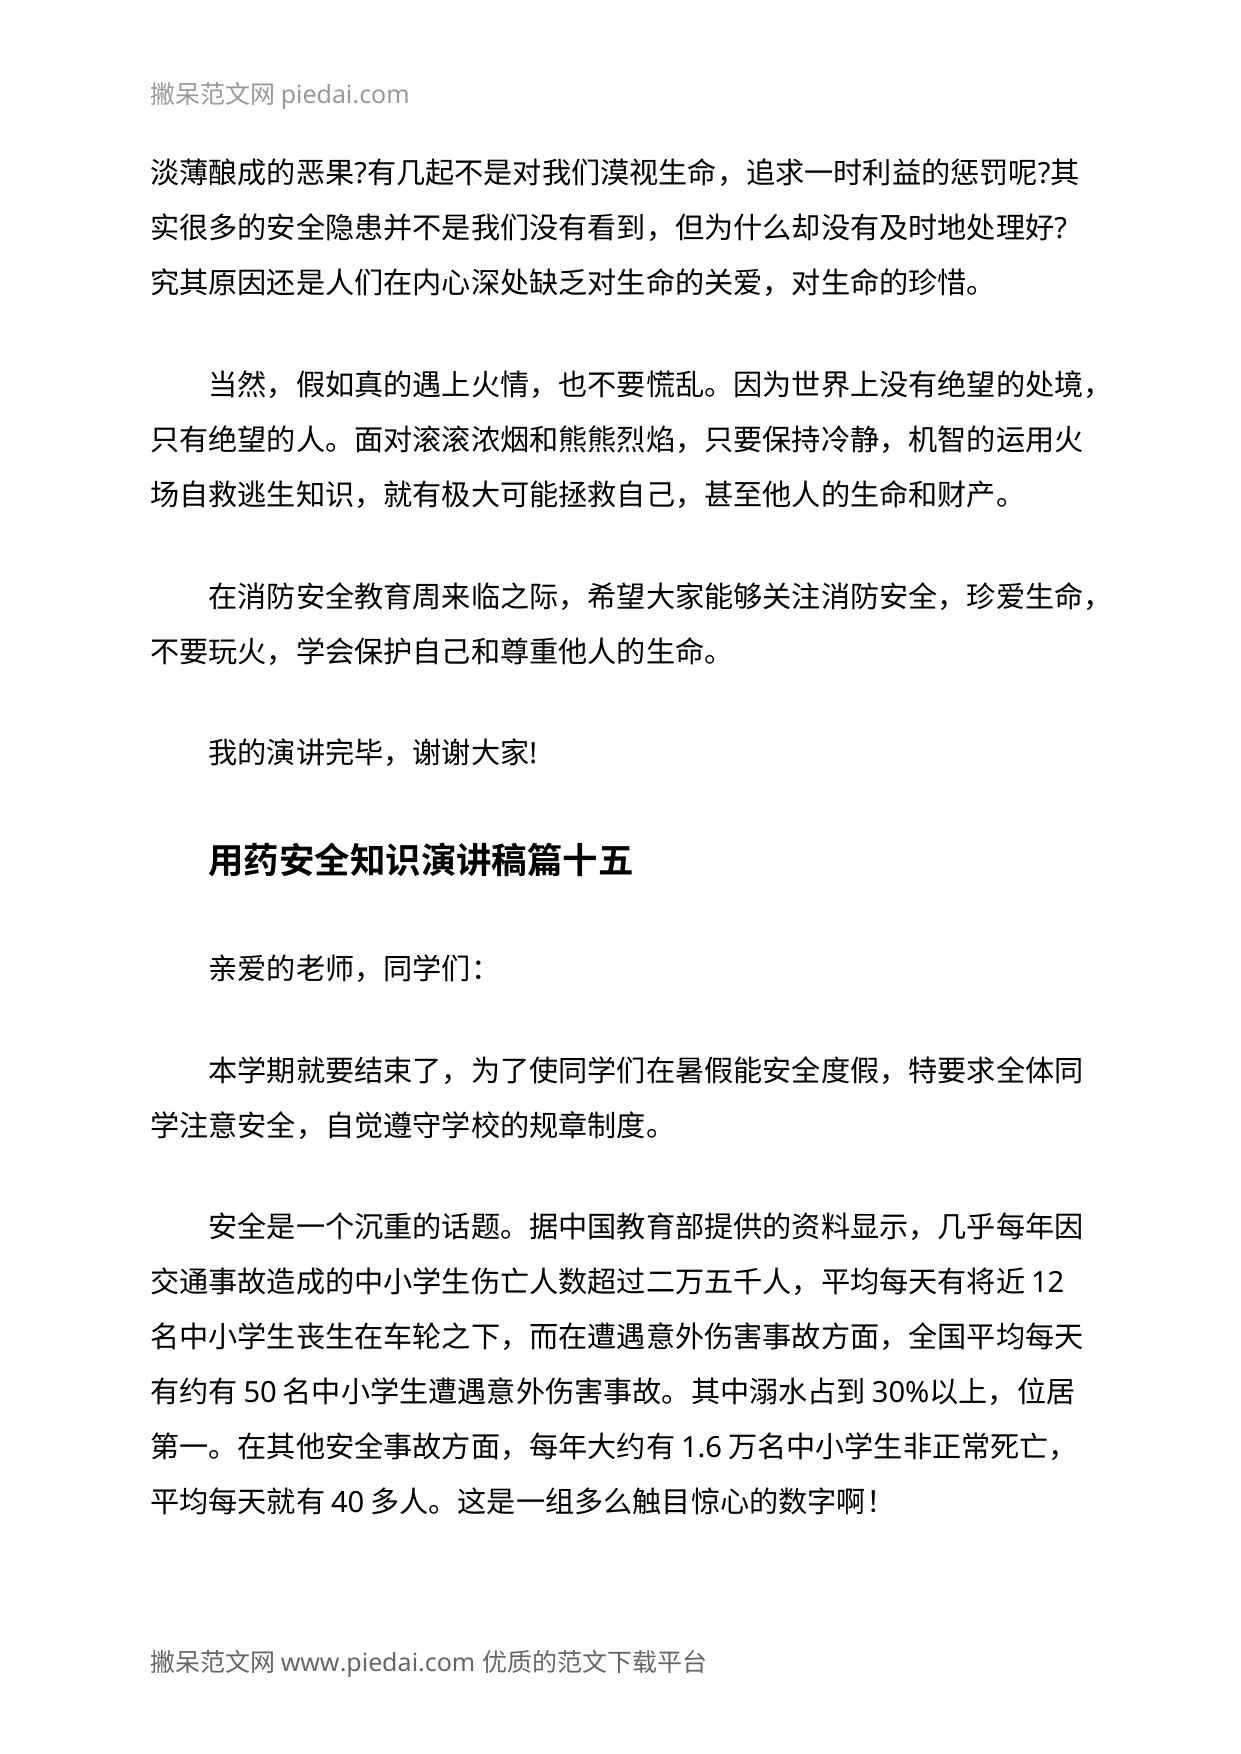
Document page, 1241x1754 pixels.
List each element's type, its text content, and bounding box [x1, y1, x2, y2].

text 本学期就要结束了，为了使同学们在暑假能安全度假，特要求全体同学注意安全，自觉遵守学校的规章制度。 [150, 1047, 1090, 1144]
text 用药安全知识演讲稿篇十五 [150, 832, 1090, 883]
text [150, 150, 1090, 302]
text 在消防安全教育周来临之际，希望大家能够关注消防安全，珍爱生命，不要玩火，学会保护自己和尊重他人的生命。 [150, 573, 1090, 671]
text 当然，假如真的遇上火情，也不要慌乱。因为世界上没有绝望的处境，只有绝望的人。面对滚滚浓烟和熊熊烈焰，只要保持冷静，机智的运用火场自救逃生知识，就有极大可能拯救自己，甚至他人的生命和财产。 [150, 362, 1090, 514]
text 我的演讲完毕，谢谢大家! [150, 730, 1090, 772]
text 亲爱的老师，同学们： [150, 945, 1090, 988]
text 安全是一个沉重的话题。据中国教育部提供的资料显示，几乎每年因交通事故造成的中小学生伤亡人数超过二万五千人，平均每天有将近12名中小学生丧生在车轮之下，而在遭遇意外伤害事故方面，全国平均每天有约有50名中小学生遭遇意外伤害事故。其中溺水占到30%以上，位居第一。在其他安全事故方面，每年大约有1.6万名中小学生非正常死亡，平均每天就有40多人。这是一组多么触目惊心的数字啊！ [150, 1204, 1090, 1521]
